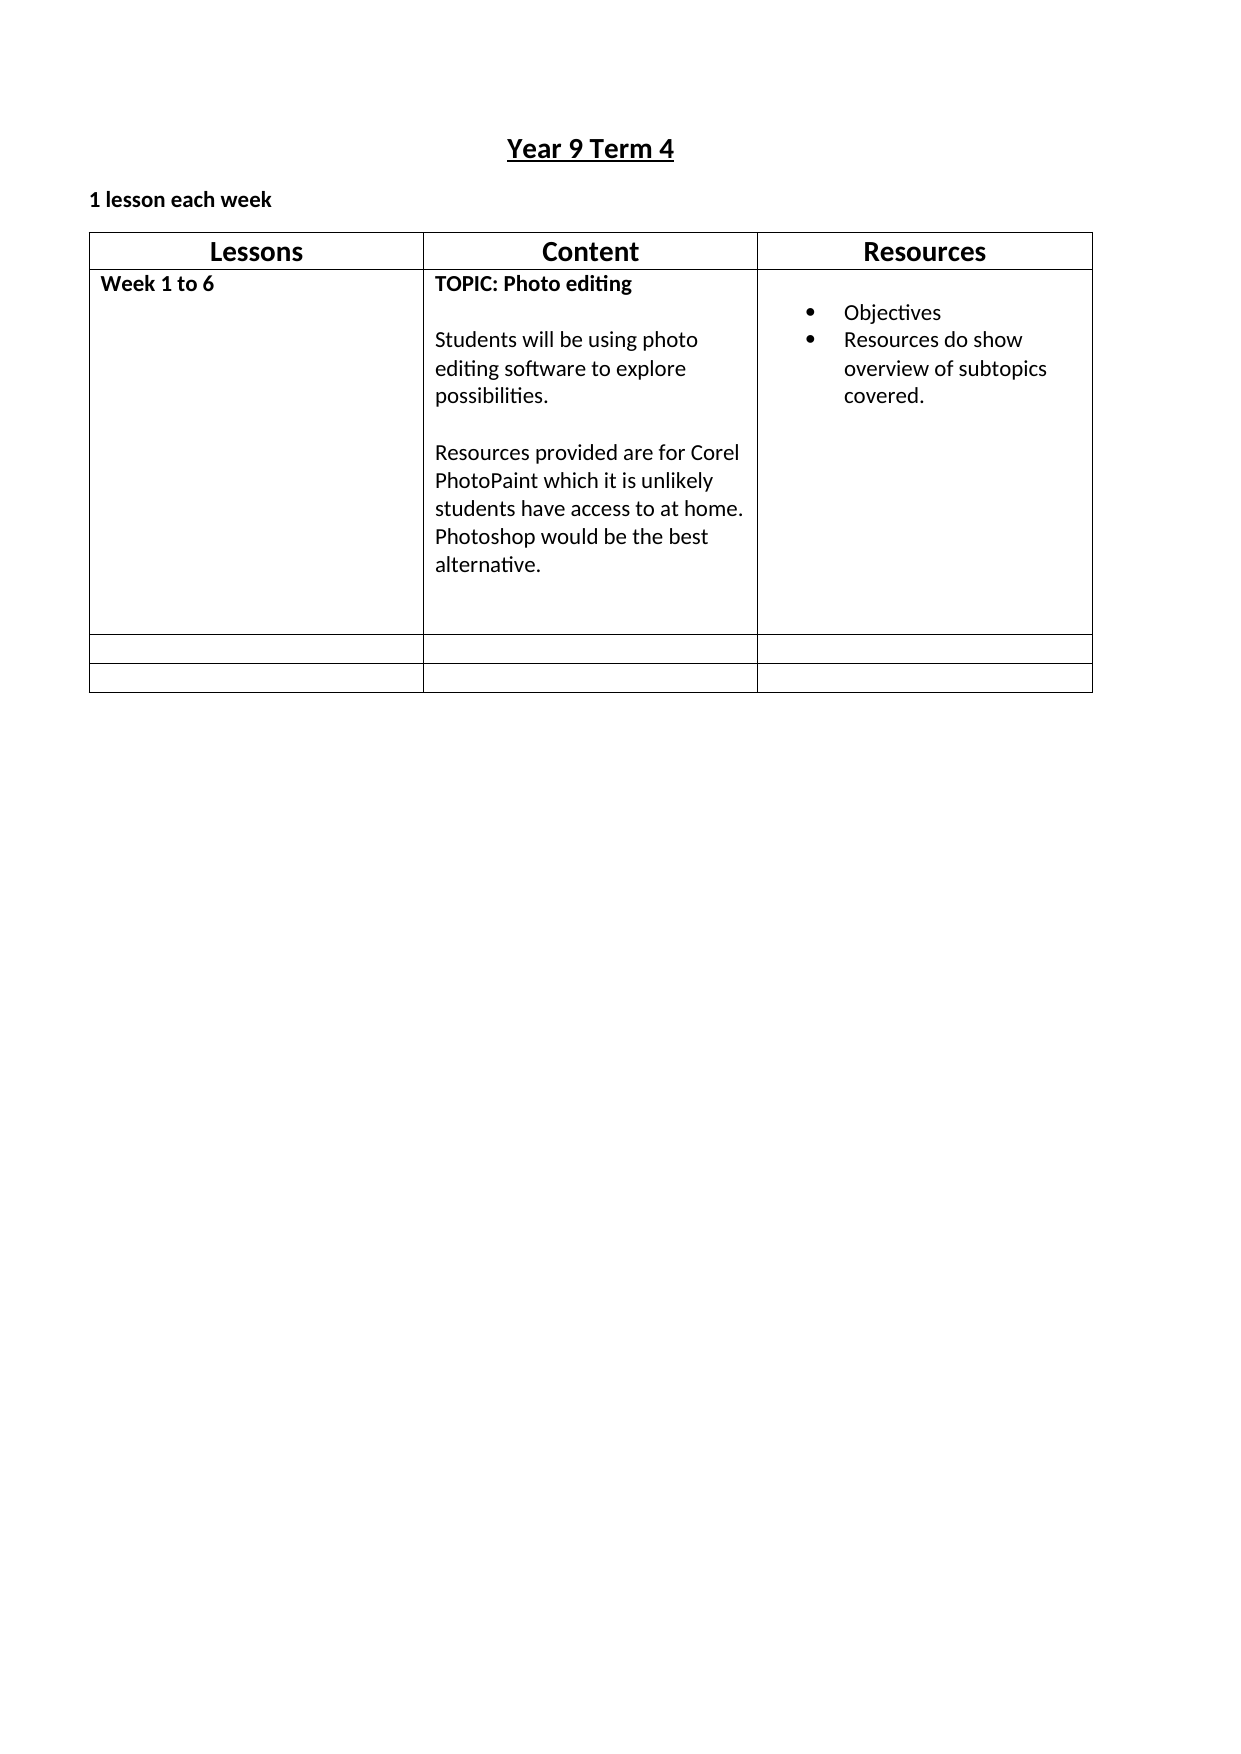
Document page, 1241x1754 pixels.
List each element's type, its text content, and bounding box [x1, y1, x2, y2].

table_header Resources [758, 233, 1092, 268]
table_cell [758, 664, 1092, 692]
table_cell [90, 635, 423, 663]
table_cell [424, 664, 757, 692]
table_header Content [424, 233, 757, 268]
table_header Lessons [90, 233, 423, 268]
table_cell TOPIC: Photo editing Students will be using photo editing software to explore possibilities. Resources provided are for Corel PhotoPaint which it is unlikely students have access to at home. Photoshop would be the best alternative. [424, 270, 757, 634]
table_cell [424, 635, 757, 663]
table_cell [90, 664, 423, 692]
text 1 lesson each week [89, 185, 1092, 213]
table_cell Week 1 to 6 [90, 270, 423, 634]
table_cell Objectives Resources do show overview of subtopics covered. [758, 270, 1092, 634]
table_cell [758, 635, 1092, 663]
text Year 9 Term 4 [89, 130, 1092, 166]
